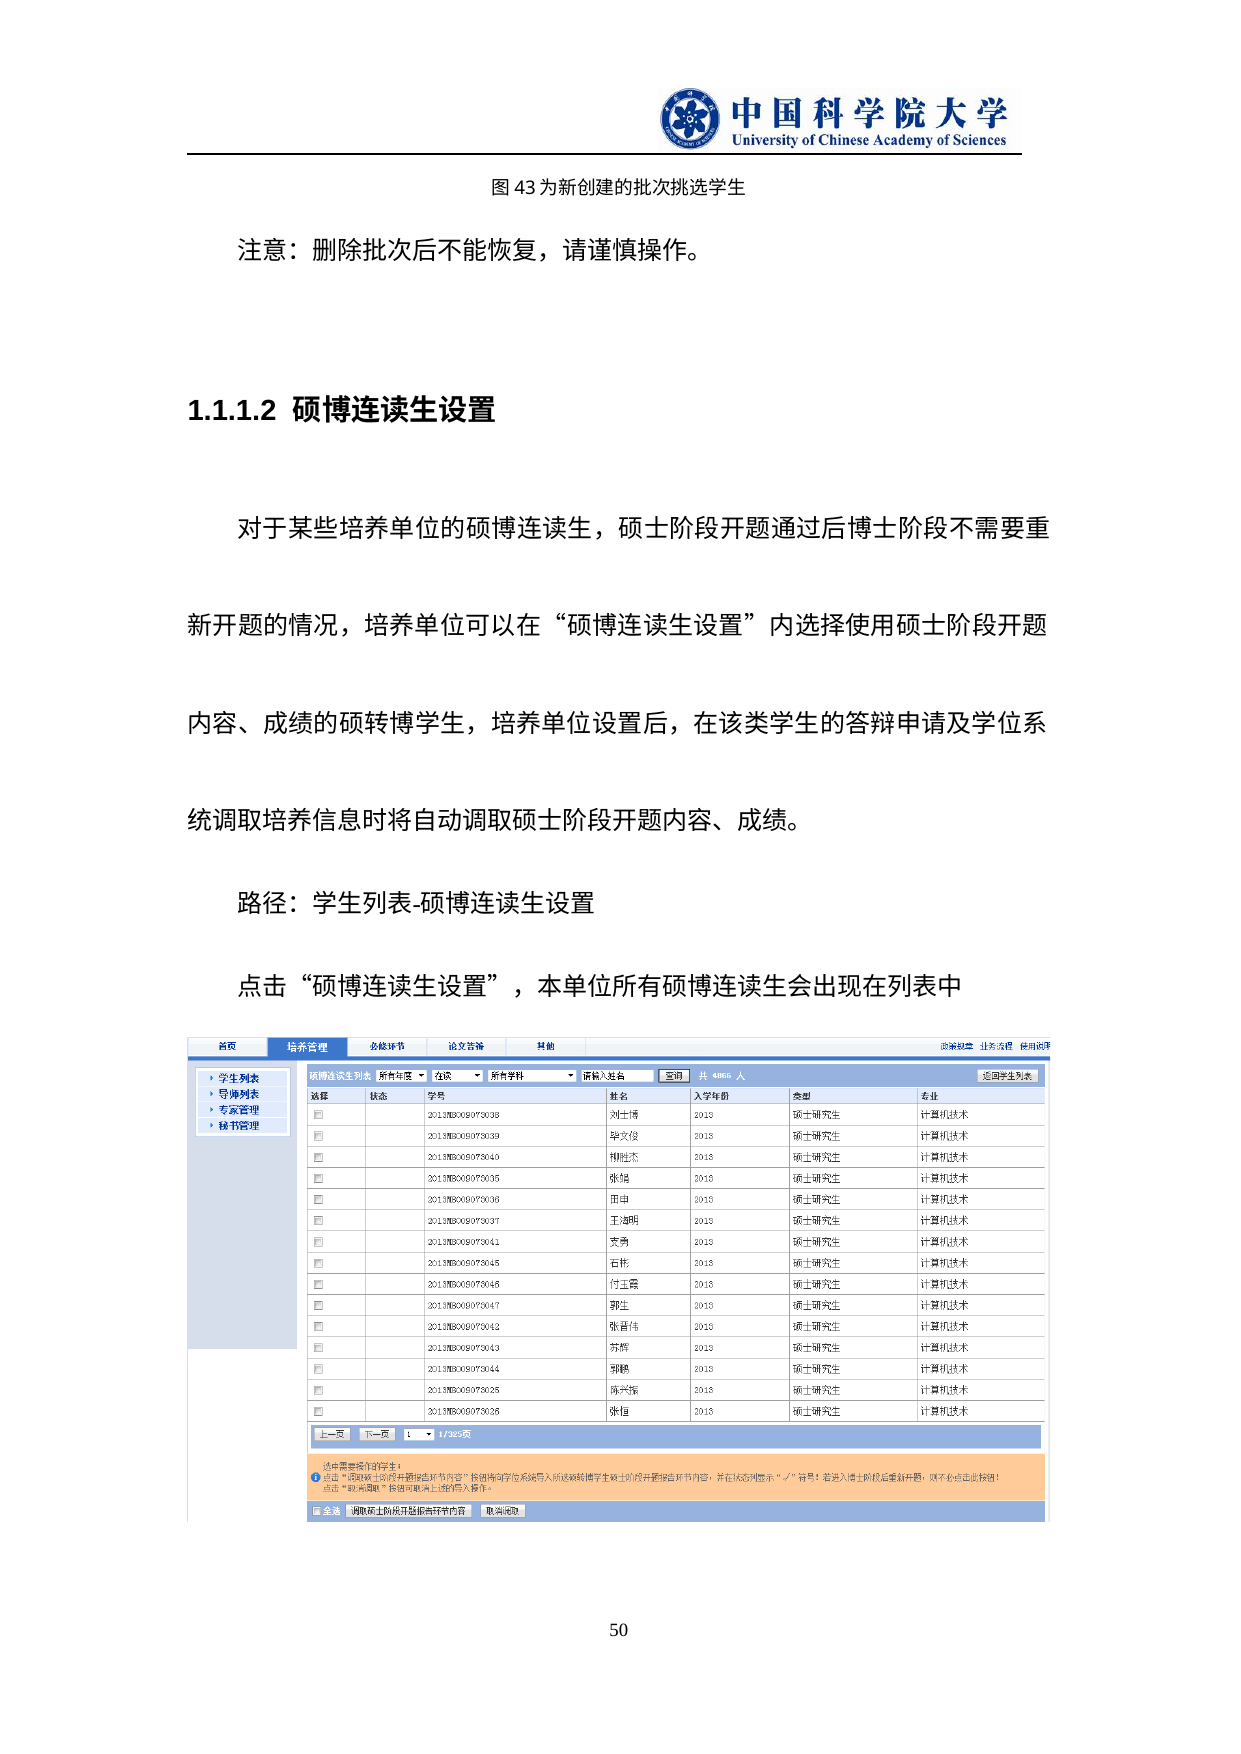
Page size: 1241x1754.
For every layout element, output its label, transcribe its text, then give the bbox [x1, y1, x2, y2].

text 点击“硕博连读生设置”，本单位所有硕博连读生会出现在列表中 [187, 952, 1050, 1017]
picture [187, 1037, 1050, 1522]
picture [657, 88, 1022, 152]
text 图43为新创建的批次挑选学生 [187, 170, 1050, 202]
text 注意：删除批次后不能恢复，请谨慎操作。 [187, 216, 1050, 281]
text 对于某些培养单位的硕博连读生，硕士阶段开题通过后博士阶段不需要重新开题的情况，培养单位可以在“硕博连读生设置”内选择使用硕士阶段开题内容、成绩的硕转博学生，培养单位设置后，在该类学生的答辩申请及学位系统调取培养信息时将自动调取硕士阶段开题内容、成绩。 [187, 494, 1050, 851]
text 路径：学生列表-硕博连读生设置 [187, 869, 1050, 934]
subtitle 1.1.1.2 硕博连读生设置 [187, 375, 1050, 440]
